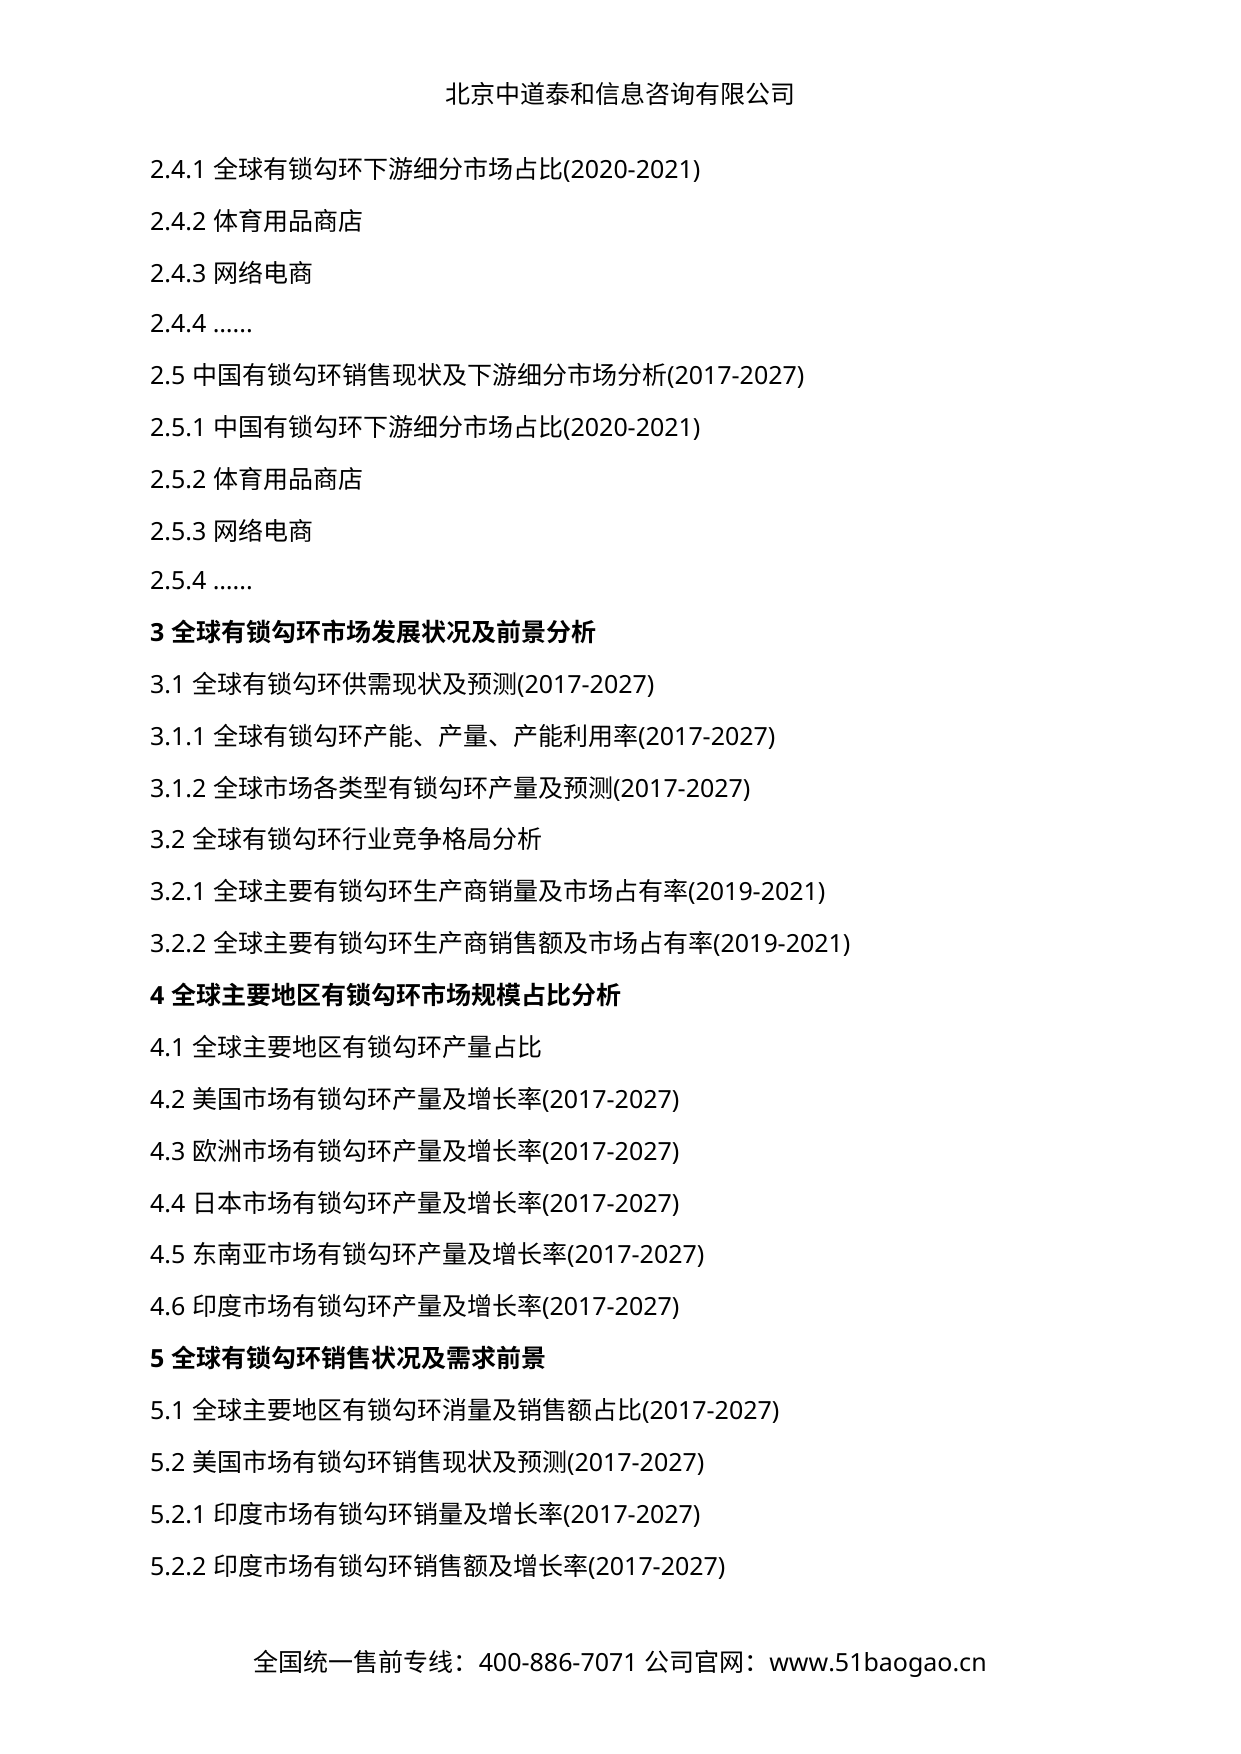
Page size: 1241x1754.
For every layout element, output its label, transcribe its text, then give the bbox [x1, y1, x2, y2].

text 5.2.2 印度市场有锁勾环销售额及增长率(2017-2027) [150, 1546, 1090, 1582]
text 3.2.1 全球主要有锁勾环生产商销量及市场占有率(2019-2021) [150, 872, 1090, 908]
text 4.3 欧洲市场有锁勾环产量及增长率(2017-2027) [150, 1131, 1090, 1167]
text 3.2 全球有锁勾环行业竞争格局分析 [150, 820, 1090, 856]
text 2.5 中国有锁勾环销售现状及下游细分市场分析(2017-2027) [150, 355, 1090, 392]
text 4 全球主要地区有锁勾环市场规模占比分析 [150, 976, 1090, 1012]
text 5 全球有锁勾环销售状况及需求前景 [150, 1339, 1090, 1375]
text 2.4.4 …... [150, 306, 1090, 340]
text 3.1.2 全球市场各类型有锁勾环产量及预测(2017-2027) [150, 768, 1090, 804]
text 5.1 全球主要地区有锁勾环消量及销售额占比(2017-2027) [150, 1391, 1090, 1427]
text 4.4 日本市场有锁勾环产量及增长率(2017-2027) [150, 1183, 1090, 1219]
text 2.5.3 网络电商 [150, 511, 1090, 547]
text 4.2 美国市场有锁勾环产量及增长率(2017-2027) [150, 1079, 1090, 1116]
text 3.1 全球有锁勾环供需现状及预测(2017-2027) [150, 664, 1090, 701]
text 3.2.2 全球主要有锁勾环生产商销售额及市场占有率(2019-2021) [150, 924, 1090, 960]
text 3 全球有锁勾环市场发展状况及前景分析 [150, 612, 1090, 649]
text 2.4.1 全球有锁勾环下游细分市场占比(2020-2021) [150, 150, 1090, 186]
text 2.5.4 …... [150, 563, 1090, 597]
text 2.5.1 中国有锁勾环下游细分市场占比(2020-2021) [150, 407, 1090, 443]
text 4.5 东南亚市场有锁勾环产量及增长率(2017-2027) [150, 1235, 1090, 1271]
text 2.4.3 网络电商 [150, 254, 1090, 290]
text 5.2 美国市场有锁勾环销售现状及预测(2017-2027) [150, 1442, 1090, 1479]
text 3.1.1 全球有锁勾环产能、产量、产能利用率(2017-2027) [150, 716, 1090, 752]
text 4.1 全球主要地区有锁勾环产量占比 [150, 1027, 1090, 1064]
text 4.6 印度市场有锁勾环产量及增长率(2017-2027) [150, 1287, 1090, 1323]
text 5.2.1 印度市场有锁勾环销量及增长率(2017-2027) [150, 1494, 1090, 1531]
text 2.5.2 体育用品商店 [150, 459, 1090, 495]
text 2.4.2 体育用品商店 [150, 202, 1090, 238]
